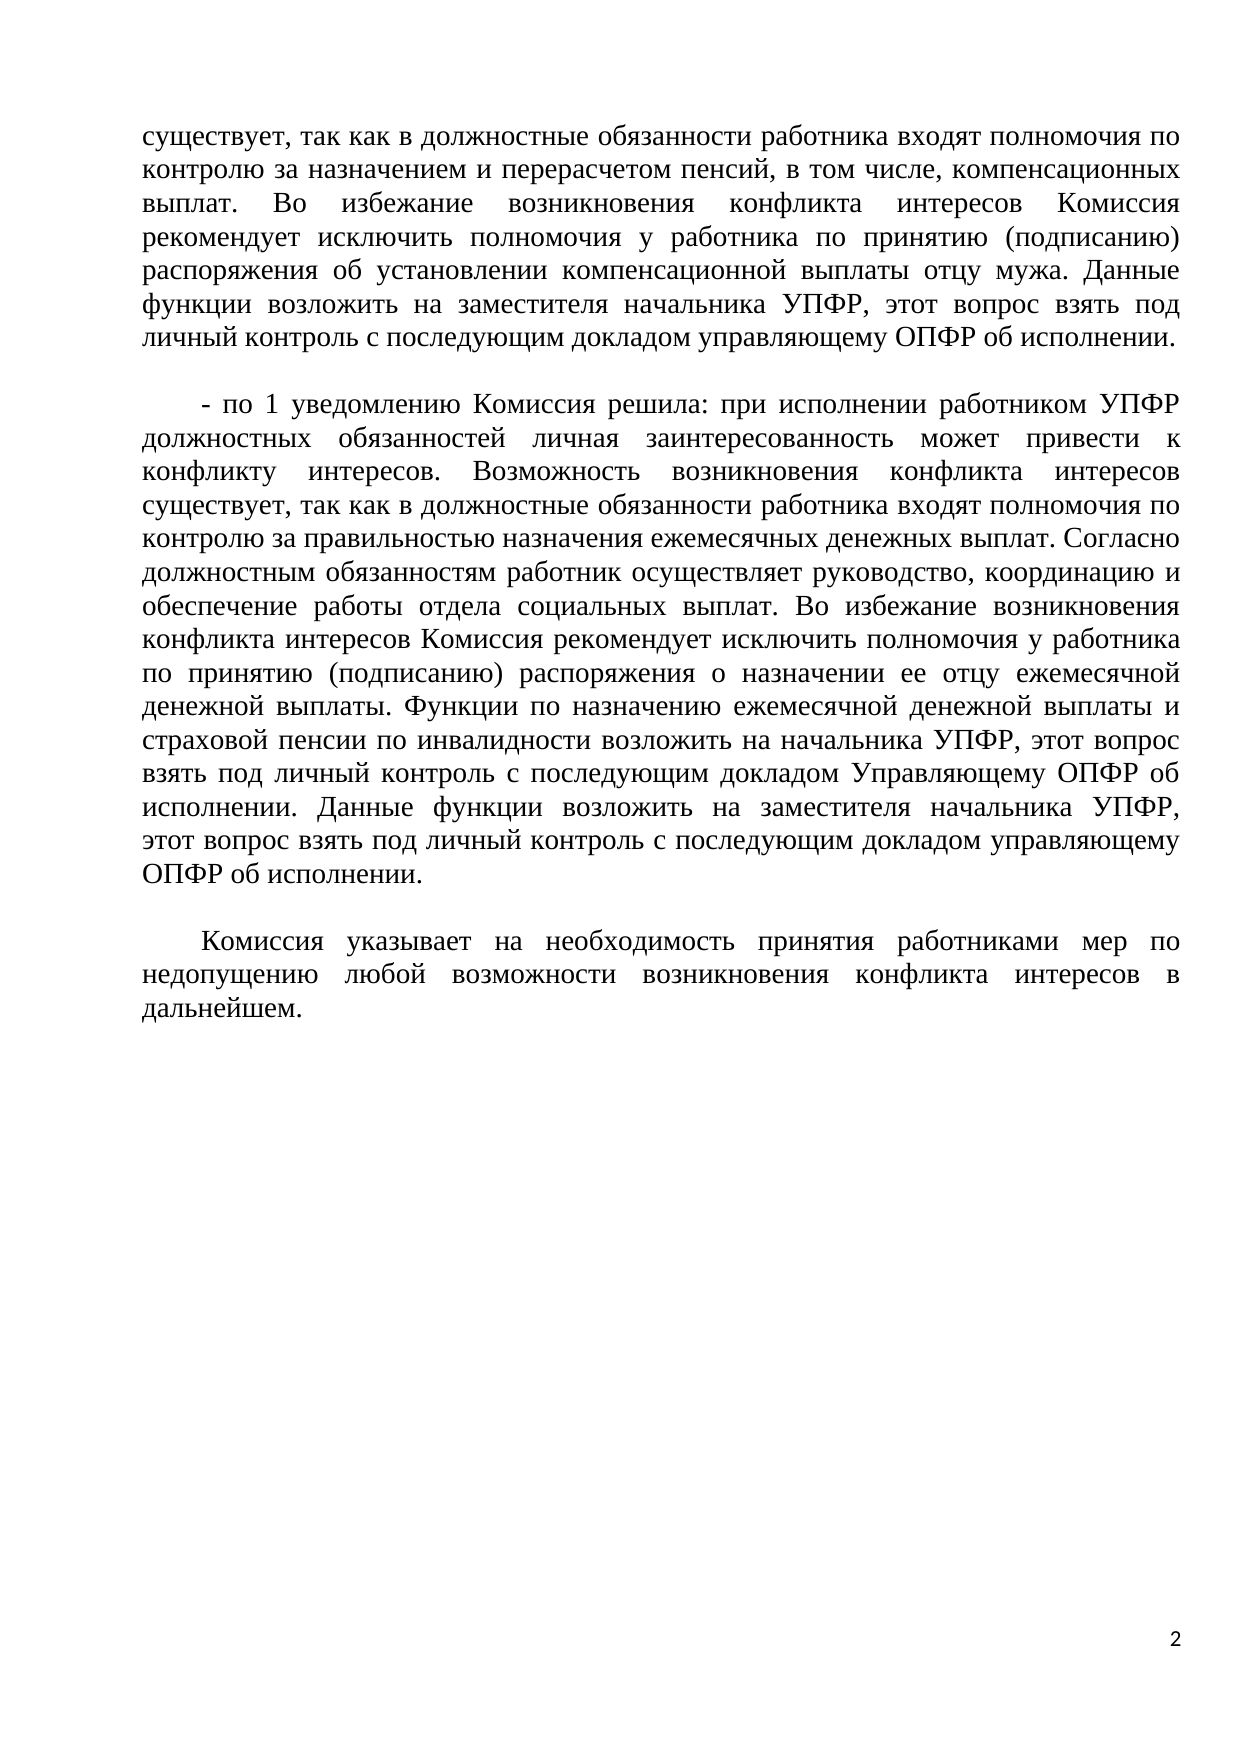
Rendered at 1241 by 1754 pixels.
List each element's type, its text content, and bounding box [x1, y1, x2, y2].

text Комиссия указывает на необходимость принятия работниками мер по недопущению любой возможности возникновения конфликта интересов в дальнейшем. [142, 923, 1181, 1024]
text - по 1 уведомлению Комиссия решила: при исполнении работником УПФР должностных обязанностей личная заинтересованность может привести к конфликту интересов. Возможность возникновения конфликта интересов существует, так как в должностные обязанности работника входят полномочия по контролю за правильностью назначения ежемесячных денежных выплат. Согласно должностным обязанностям работник осуществляет руководство, координацию и обеспечение работы отдела социальных выплат. Во избежание возникновения конфликта интересов Комиссия рекомендует исключить полномочия у работника по принятию (подписанию) распоряжения о назначении ее отцу ежемесячной денежной выплаты. Функции по назначению ежемесячной денежной выплаты и страховой пенсии по инвалидности возложить на начальника УПФР, этот вопрос взять под личный контроль с последующим докладом Управляющему ОПФР об исполнении. Данные функции возложить на заместителя начальника УПФР, этот вопрос взять под личный контроль с последующим докладом управляющему ОПФР об исполнении. [142, 386, 1181, 889]
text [142, 118, 1181, 353]
